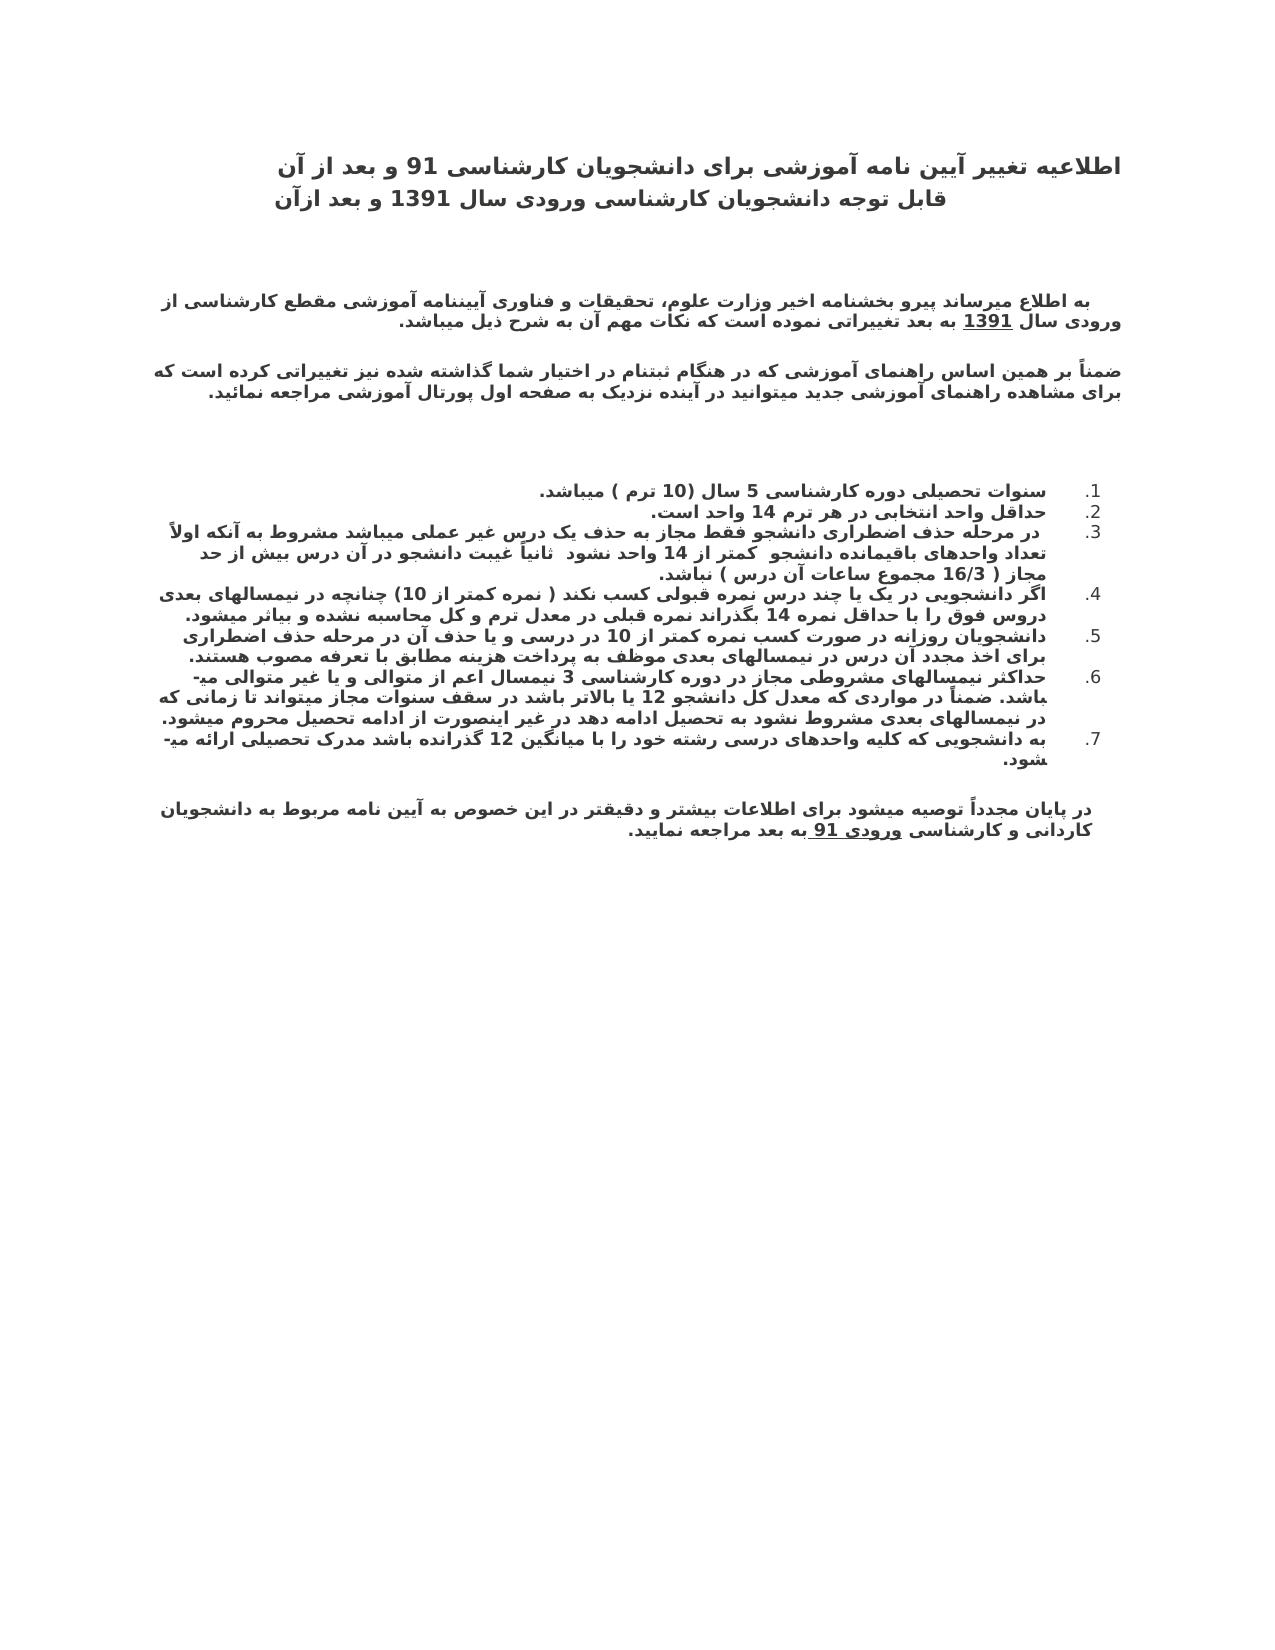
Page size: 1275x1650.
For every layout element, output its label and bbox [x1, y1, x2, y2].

table_header [150, 150, 1125, 183]
table_cell [150, 183, 1125, 844]
